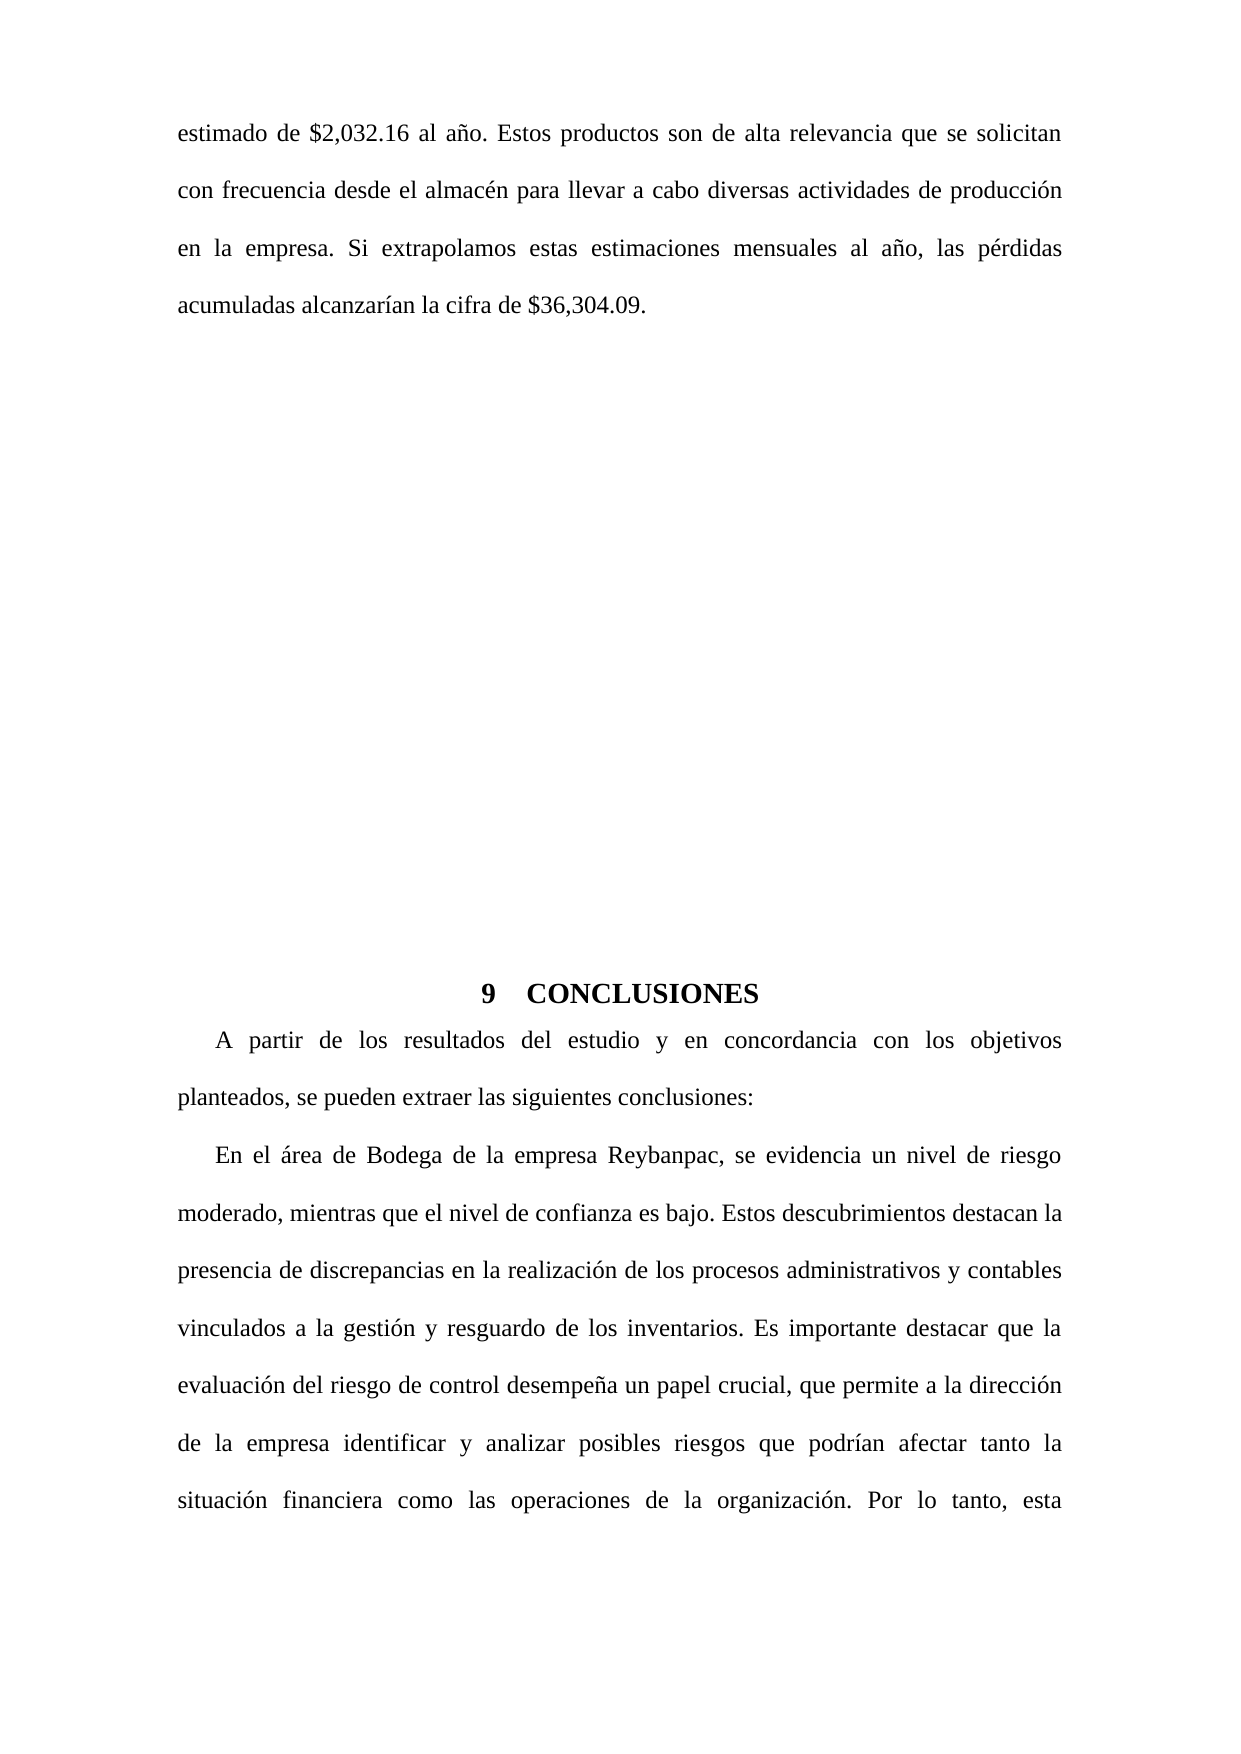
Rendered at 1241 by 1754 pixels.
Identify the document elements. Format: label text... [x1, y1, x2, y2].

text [177, 1140, 1063, 1514]
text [177, 118, 1063, 319]
text A partir de los resultados del estudio y en concordancia con los objetivos planteados, se pueden extraer las siguientes conclusiones: [177, 1025, 1063, 1111]
subtitle CONCLUSIONES [177, 976, 1063, 1010]
